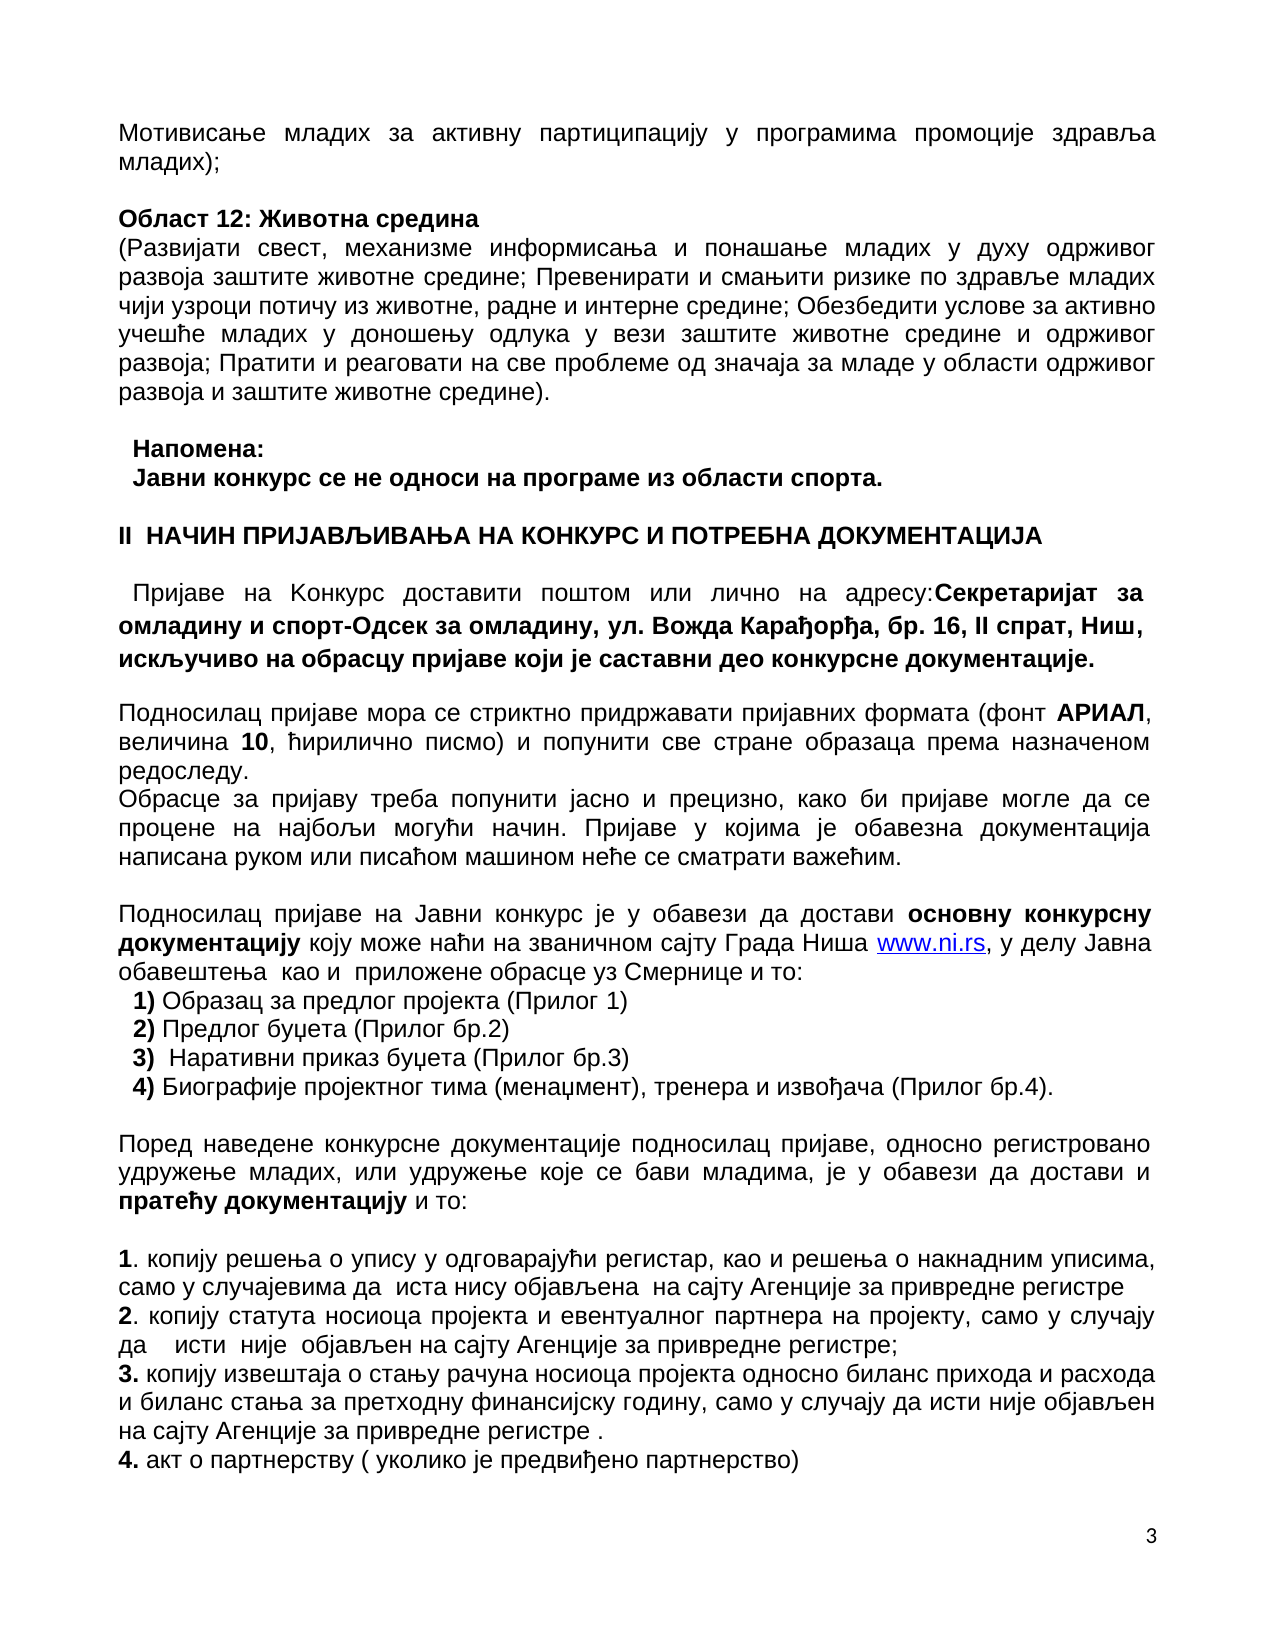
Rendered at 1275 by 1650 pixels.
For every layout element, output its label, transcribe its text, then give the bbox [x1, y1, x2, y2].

text 3. копију извештаја о стању рачуна носиоца пројекта односно биланс прихода и расхода и биланс стања за претходну финансијску годину, само у случају да исти није објављен на сајту Агенције за привредне регистре . [118, 1359, 1157, 1445]
list Наративни приказ буџета (Прилог бр.3) [132, 1043, 1157, 1072]
list Предлог буџета (Прилог бр.2) [133, 1014, 1157, 1043]
text Област 12: Животна средина [118, 204, 1157, 233]
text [118, 118, 1157, 176]
text Подносилац пријаве мора се стриктно придржавати пријавних формата (фонт АРИАЛ, величина 10, ћирилично писмо) и попунити све стране образаца према назначеном редоследу. [118, 698, 1152, 784]
text Напомена: [132, 434, 1157, 463]
text II НАЧИН ПРИЈАВЉИВАЊА НА КОНКУРС И ПОТРЕБНА ДОКУМЕНТАЦИЈА [118, 521, 1152, 549]
text Подносилац пријаве на Јавни конкурс је у обавези да достави основну конкурсну документацију коју може наћи на званичном сајту Града Ниша www.ni.rs, у делу Јавна обавештења као и приложене обрасце уз Смернице и то: [118, 899, 1152, 986]
text 4. акт о партнерству ( уколико је предвиђено партнерство) [118, 1445, 1157, 1474]
text Пријаве на Kонкурс доставити поштом или лично на адресу:Секретаријат за омладину и спорт-Одсек за омладину, ул. Вожда Карађорђа, бр. 16, II спрат, Ниш, искључиво на обрасцу пријаве који је саставни део конкурсне документације. [118, 578, 1143, 673]
text Обрасце за пријаву треба попунити јасно и прецизно, како би пријаве могле да се процене на најбољи могући начин. Пријаве у којима је обавезна документација написана руком или писаћом машином неће се сматрати важећим. [118, 784, 1152, 871]
text 2. копију статута носиоца пројекта и евентуалног партнера на пројекту, само у случају да исти није објављен на сајту Агенције за привредне регистре; [118, 1301, 1157, 1359]
text 1. копију решења о упису у одговарајући регистар, као и решења о накнадним уписима, само у случајевима да иста нису објављена на сајту Агенције за привредне регистре [118, 1244, 1157, 1301]
text (Развијати свест, механизме информисања и понашање младих у духу одрживог развоја заштите животне средине; Превенирати и смањити ризике по здравље младих чији узроци потичу из животне, радне и интерне средине; Обезбедити услове за активно учешће младих у доношењу одлука у вези заштите животне средине и одрживог развоја; Пратити и реаговати на све проблеме од значаја за младе у области одрживог развоја и заштите животне средине). [118, 233, 1157, 406]
text 4) Биографије пројектног тима (менаџмент), тренера и извођача (Прилог бр.4). [132, 1072, 1157, 1101]
text Поред наведене конкурсне документације подносилац пријаве, односно регистровано удружење младих, или удружење које се бави младима, је у обавези да достави и пратећу документацију и то: [118, 1129, 1152, 1215]
text Јавни конкурс се не односи на програме из области спорта. [132, 463, 1157, 492]
list Образац за предлог пројекта (Прилог 1) [133, 986, 1157, 1014]
